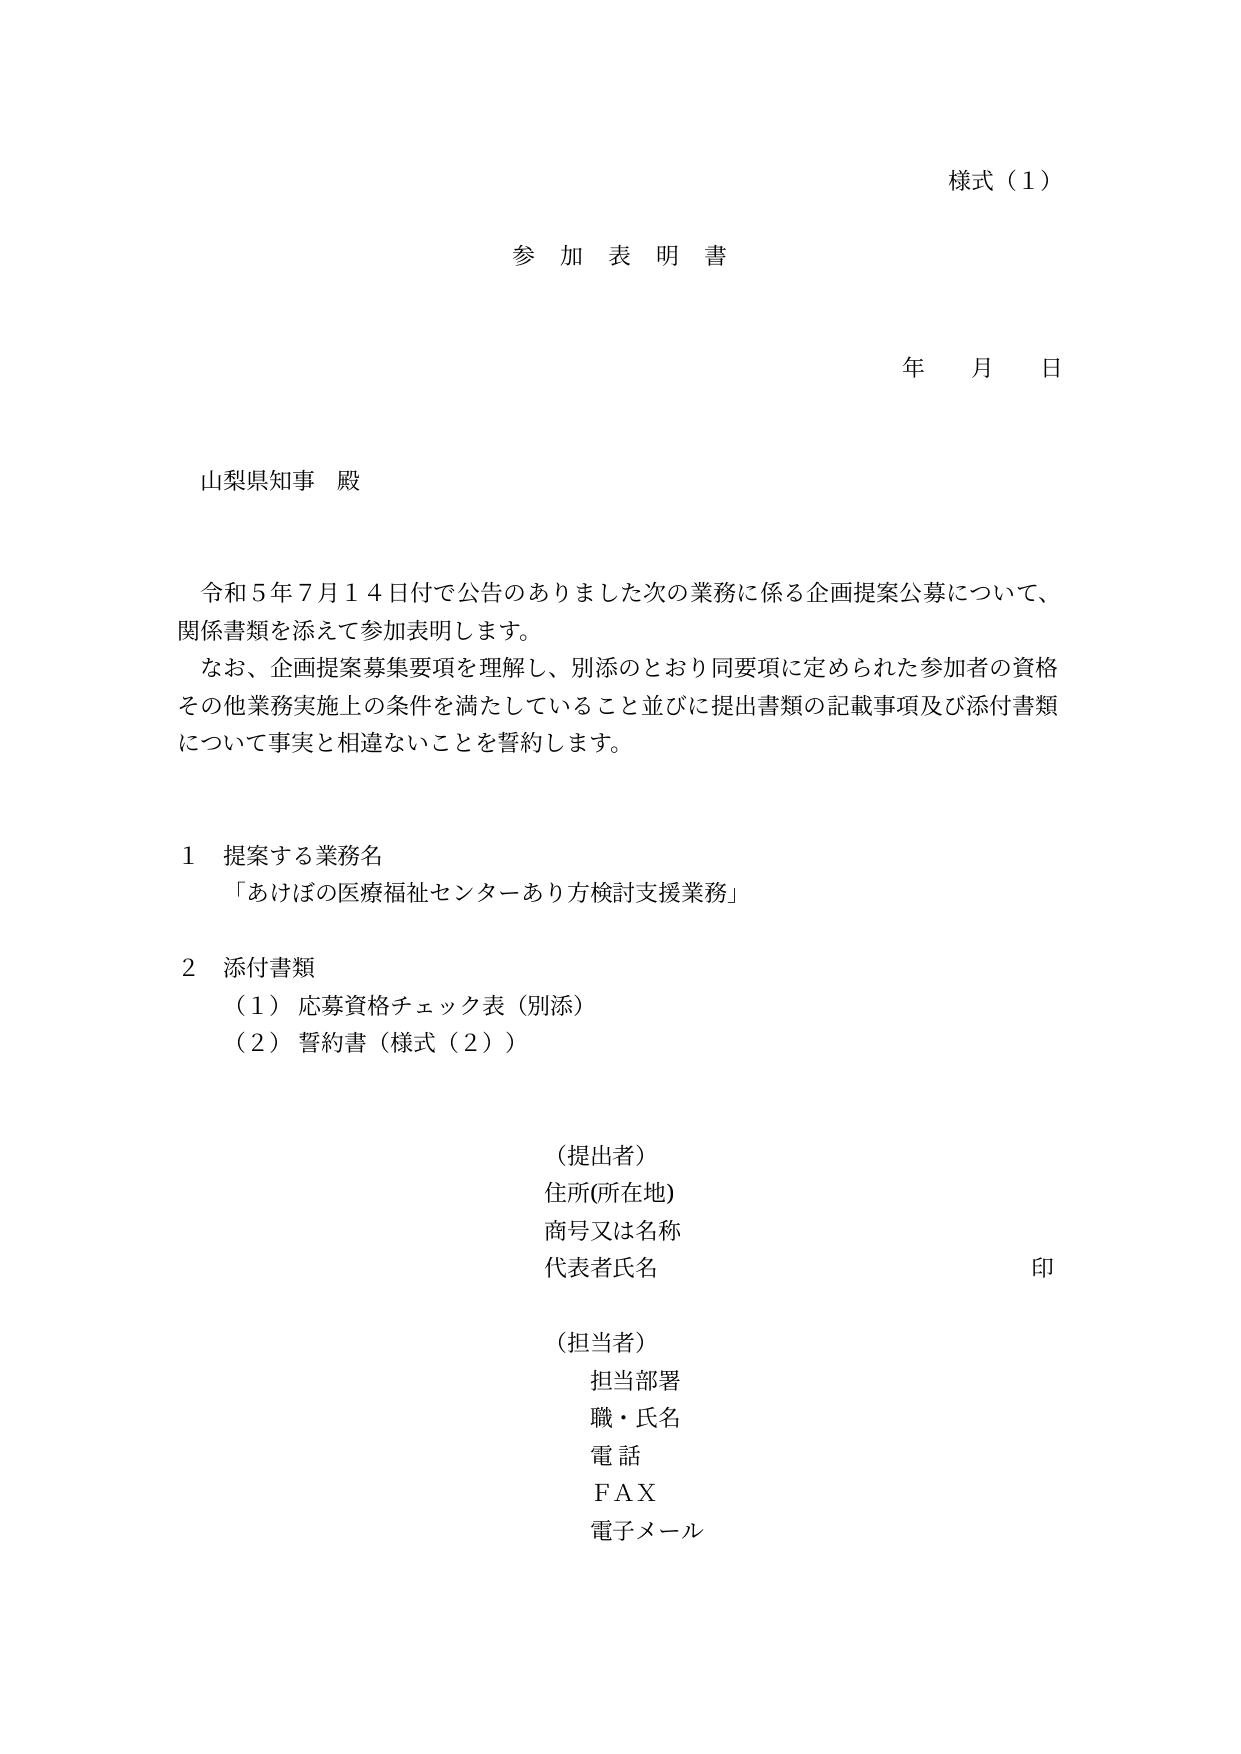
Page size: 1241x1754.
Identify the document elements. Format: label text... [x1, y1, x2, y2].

text １ 提案する業務名 [177, 836, 1063, 873]
text 様式（１） [177, 161, 1063, 198]
text なお、企画提案募集要項を理解し、別添のとおり同要項に定められた参加者の資格その他業務実施上の条件を満たしていること並びに提出書類の記載事項及び添付書類について事実と相違ないことを誓約します。 [177, 648, 1063, 761]
text 担当部署 [177, 1361, 1063, 1398]
text 職・氏名 [177, 1398, 1063, 1436]
text ２ 添付書類 [177, 948, 1063, 986]
list 応募資格チェック表（別添） [223, 986, 1063, 1023]
text 代表者氏名 印 [177, 1248, 1063, 1286]
text 電 話 [177, 1436, 1063, 1473]
text 山梨県知事 殿 [177, 461, 1063, 498]
text 商号又は名称 [177, 1211, 1063, 1248]
text （提出者） [177, 1136, 1063, 1173]
text 「あけぼの医療福祉センターあり方検討支援業務」 [177, 873, 1063, 911]
text （担当者） [177, 1323, 1063, 1361]
text ＦＡＸ [177, 1473, 1063, 1511]
text 参加表明書 [177, 236, 1063, 273]
text 電子メール [177, 1511, 1063, 1548]
text 令和５年７月１４日付で公告のありました次の業務に係る企画提案公募について、関係書類を添えて参加表明します。 [177, 573, 1063, 648]
text 住所(所在地) [177, 1173, 1063, 1211]
list 誓約書（様式（２）） [223, 1023, 1063, 1061]
text 年 月 日 [177, 348, 1063, 386]
